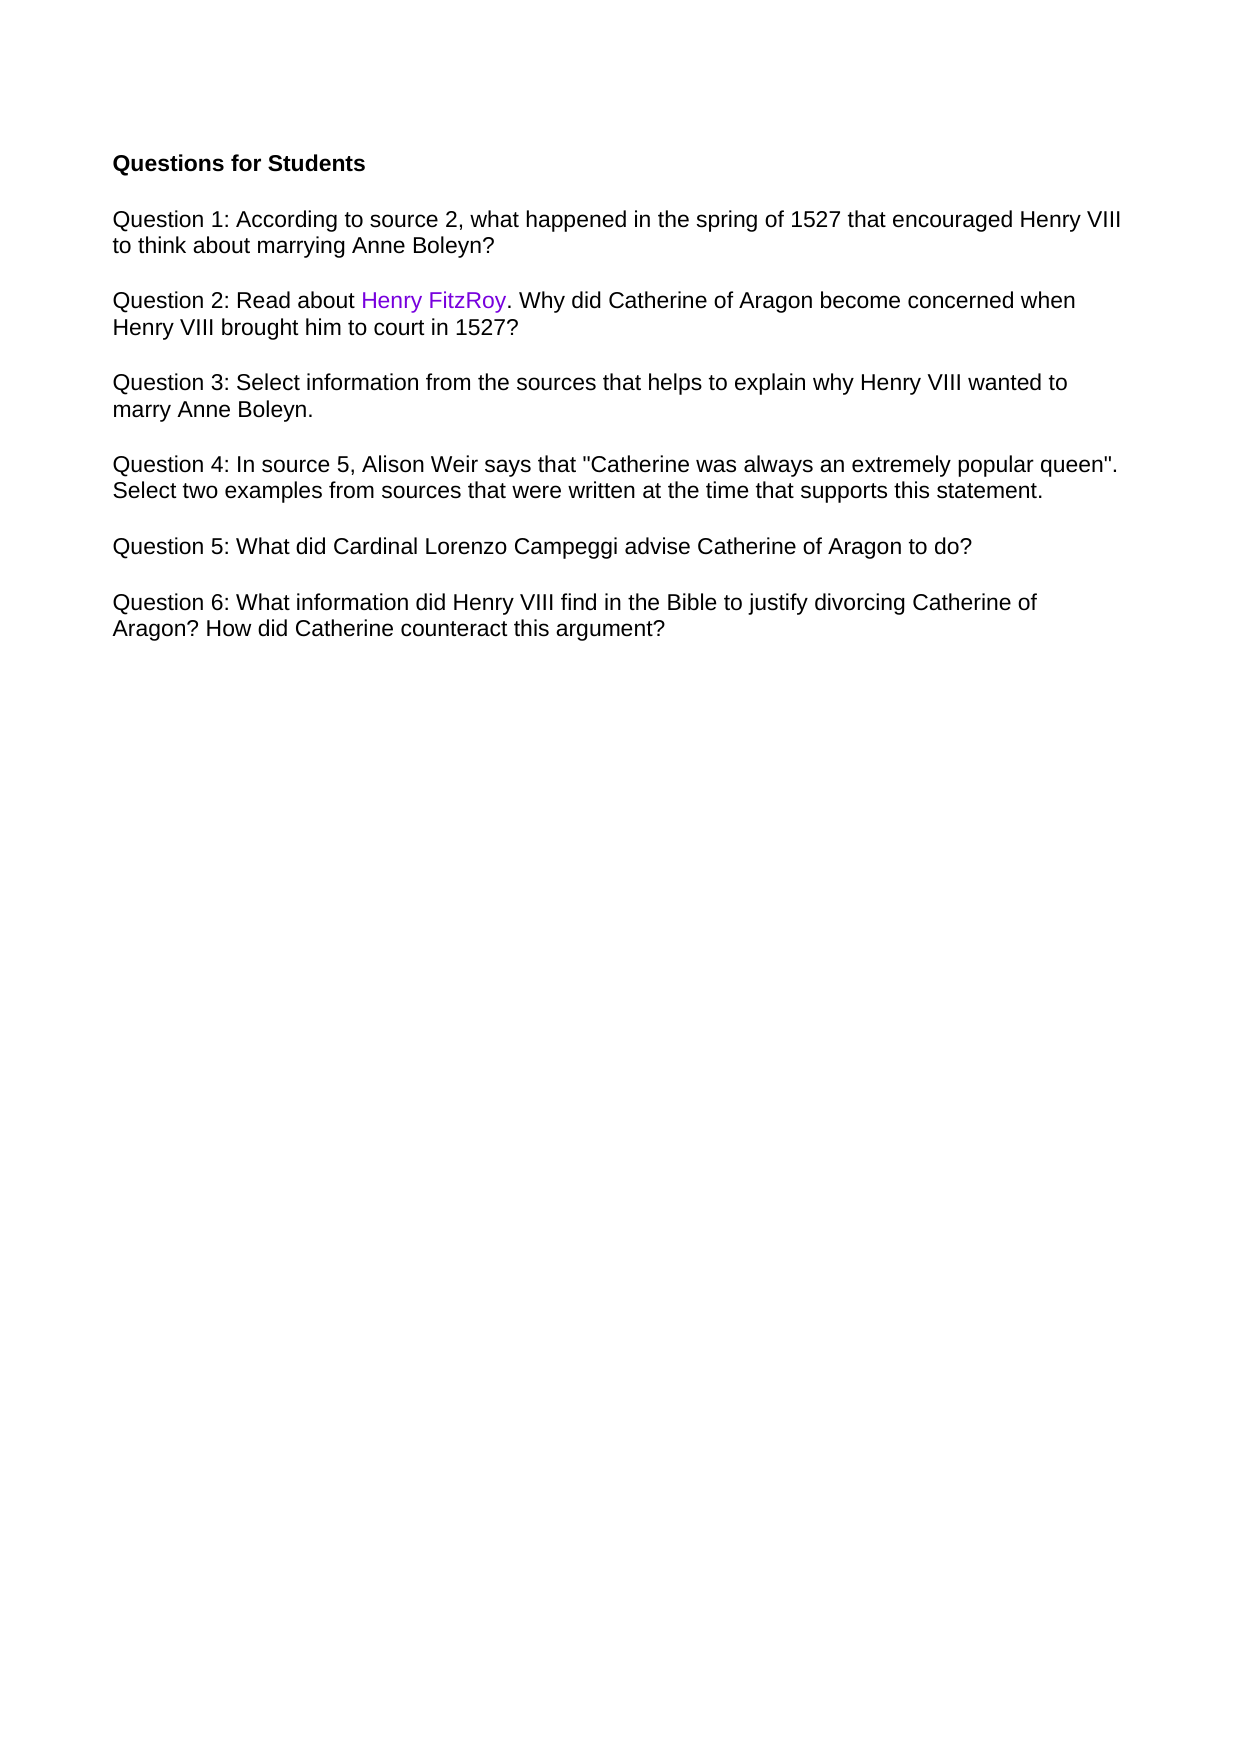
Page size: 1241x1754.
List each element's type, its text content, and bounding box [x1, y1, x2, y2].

text Question 2: Read about Henry FitzRoy. Why did Catherine of Aragon become concerned when Henry VIII brought him to court in 1527? [112, 287, 1128, 340]
text Question 1: According to source 2, what happened in the spring of 1527 that encouraged Henry VIII to think about marrying Anne Boleyn? [112, 206, 1128, 258]
text Question 6: What information did Henry VIII find in the Bible to justify divorcing Catherine of Aragon? How did Catherine counteract this argument? [112, 588, 1128, 641]
subtitle Questions for Students [112, 150, 1128, 176]
text Question 3: Select information from the sources that helps to explain why Henry VIII wanted to marry Anne Boleyn. [112, 369, 1128, 422]
text Question 4: In source 5, Alison Weir says that "Catherine was always an extremely popular queen". Select two examples from sources that were written at the time that supports this statement. [112, 451, 1128, 504]
text Question 5: What did Cardinal Lorenzo Campeggi advise Catherine of Aragon to do? [112, 533, 1128, 559]
